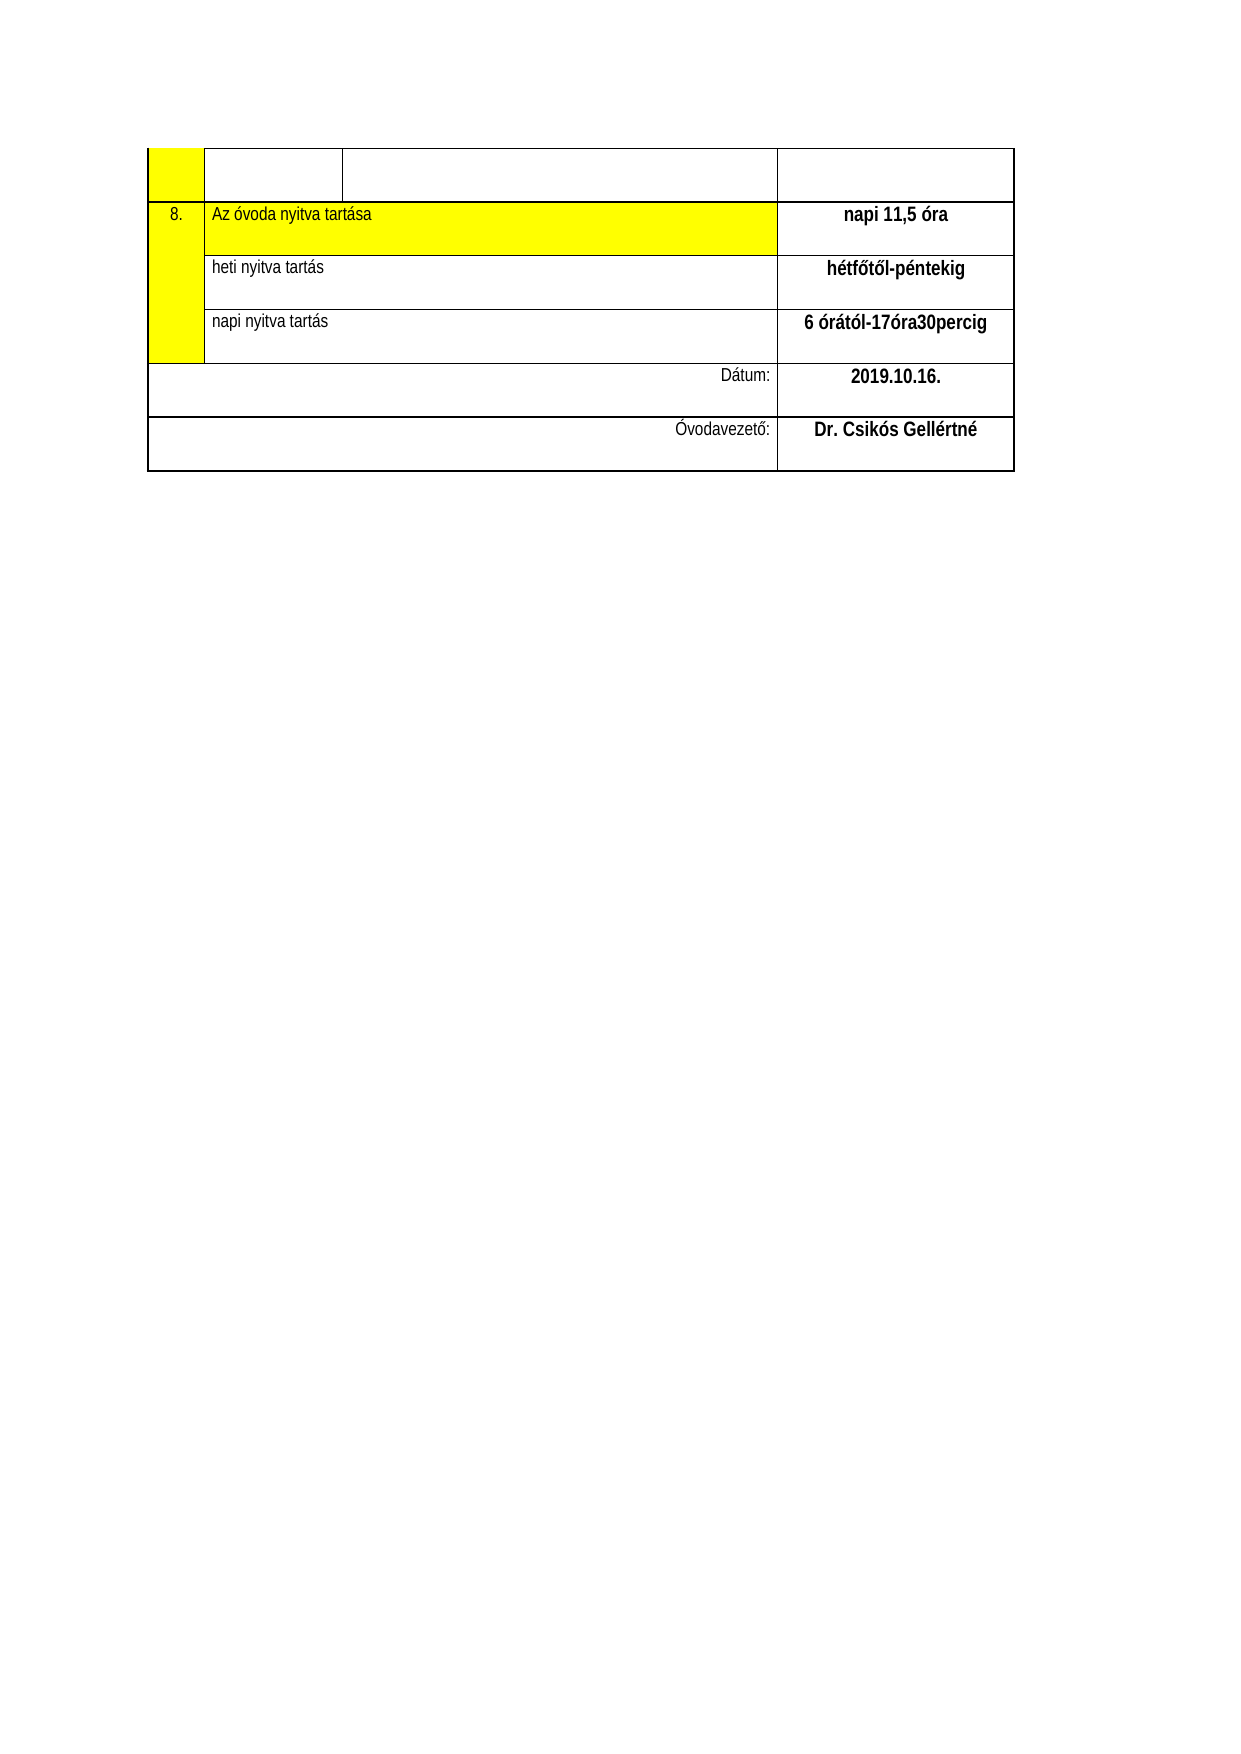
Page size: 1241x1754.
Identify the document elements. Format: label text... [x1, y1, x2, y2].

table_cell Az óvoda nyitva tartása [205, 203, 777, 255]
table_cell [778, 149, 1013, 201]
table_cell napi nyitva tartás [205, 310, 777, 363]
table_cell [205, 149, 342, 201]
table_cell napi 11,5 óra [778, 203, 1013, 255]
table_cell 6 órától-17óra30percig [778, 310, 1013, 363]
table_cell [149, 148, 204, 201]
table_cell hétfőtől-péntekig [778, 256, 1013, 309]
table_cell 2019.10.16. [778, 364, 1013, 416]
table_cell Dr. Csikós Gellértné [778, 418, 1013, 470]
table_cell Óvodavezető: [149, 418, 777, 470]
table_cell 8. [149, 203, 204, 363]
table_cell [343, 149, 777, 201]
table_cell heti nyitva tartás [205, 256, 777, 309]
table_cell Dátum: [149, 364, 777, 416]
